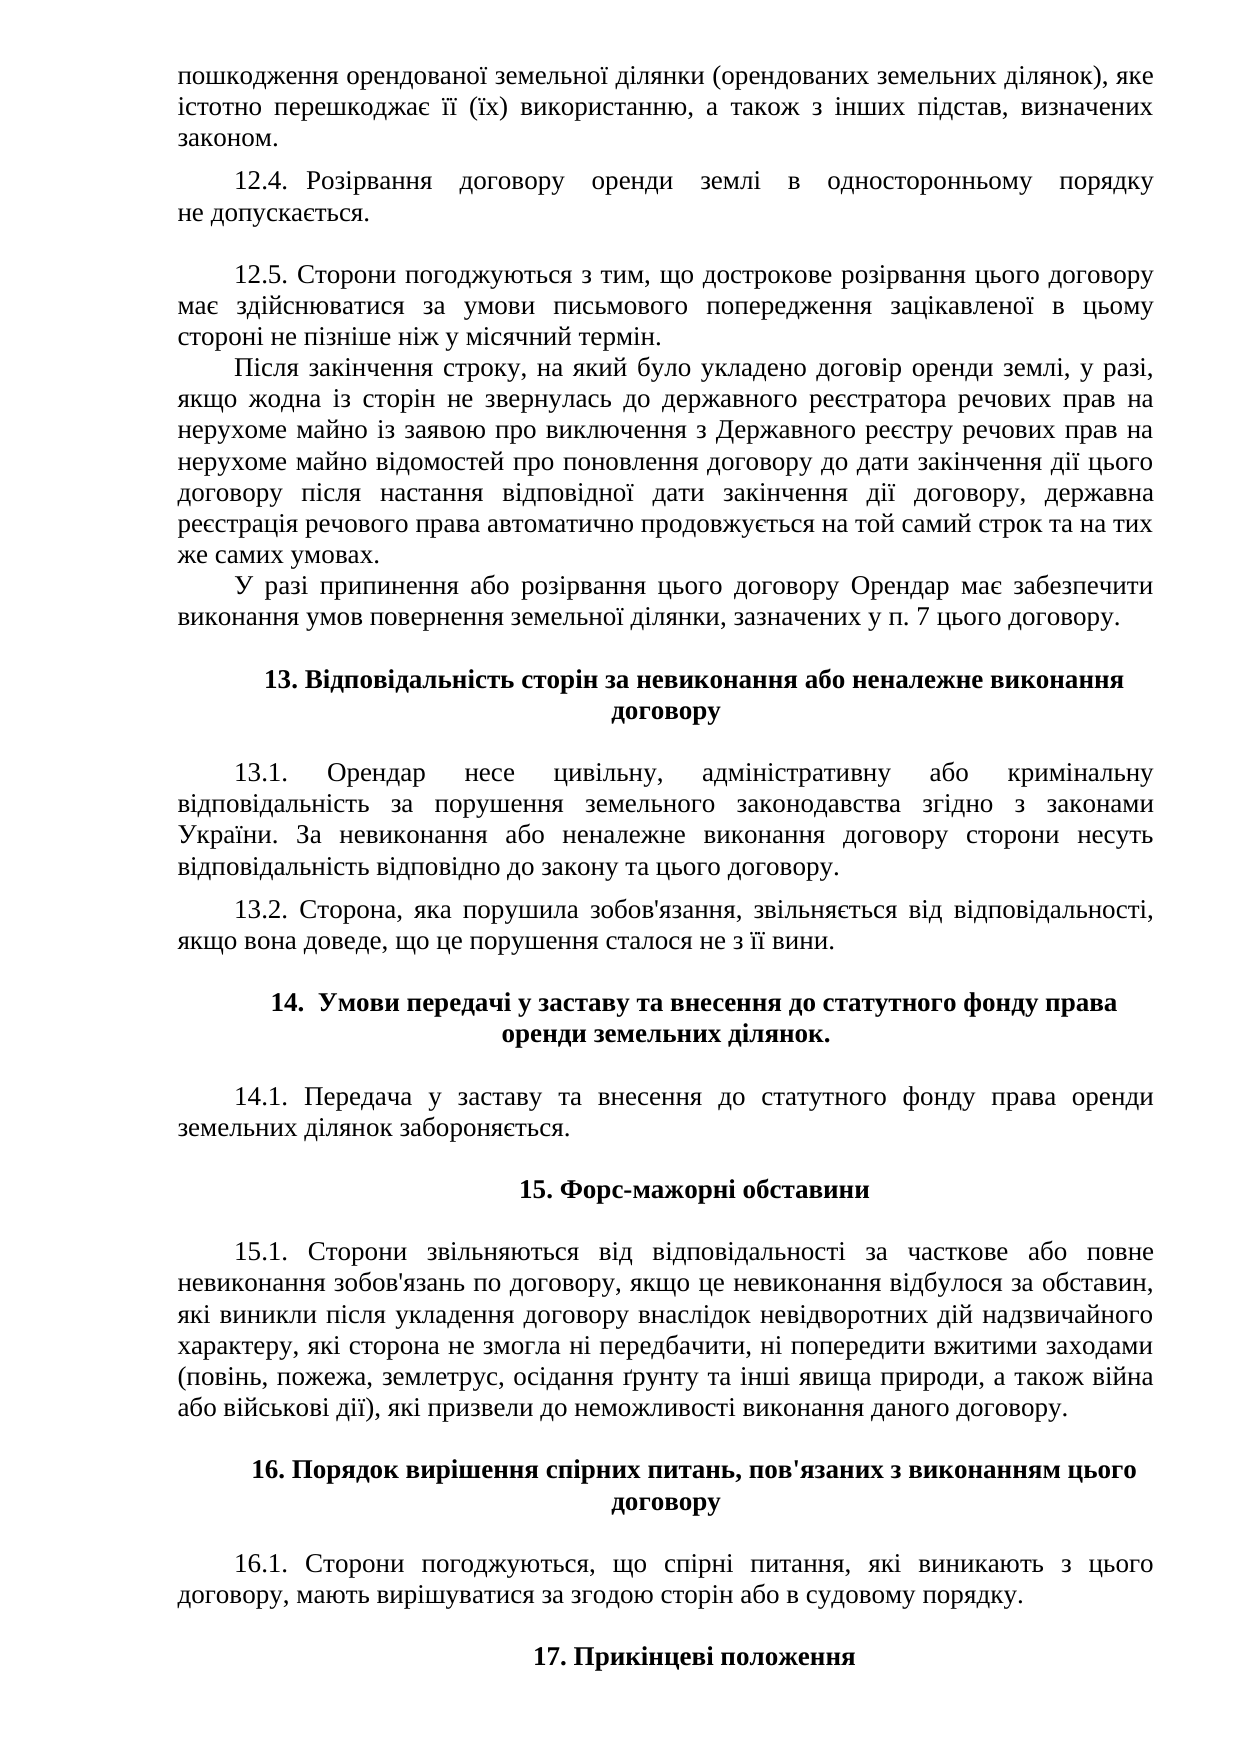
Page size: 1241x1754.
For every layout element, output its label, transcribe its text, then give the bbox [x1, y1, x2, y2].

text 16.1. Сторони погоджуються, що спірні питання, які виникають з цього договору, мають вирішуватися за згодою сторін або в судовому порядку. [177, 1547, 1155, 1609]
text 14.1. Передача у заставу та внесення до статутного фонду права оренди земельних ділянок забороняється. [177, 1080, 1155, 1142]
text 16. Порядок вирішення спірних питань, пов'язаних з виконанням цього договору [177, 1453, 1155, 1516]
text 15.1. Сторони звільняються від відповідальності за часткове або повне невиконання зобов'язань по договору, якщо це невиконання відбулося за обставин, які виникли після укладення договору внаслідок невідворотних дій надзвичайного характеру, які сторона не змогла ні передбачити, ні попередити вжитими заходами (повінь, пожежа, землетрус, осідання ґрунту та інші явища природи, а також війна або військові дії), які призвели до неможливості виконання даного договору. [177, 1235, 1155, 1422]
text 14. Умови передачі у заставу та внесення до статутного фонду права оренди земельних ділянок. [177, 986, 1155, 1048]
text У разі припинення або розірвання цього договору Орендар має забезпечити виконання умов повернення земельної ділянки, зазначених у п. 7 цього договору. [177, 569, 1155, 632]
text 13.1. Орендар несе цивільну, адміністративну або кримінальну відповідальність за порушення земельного законодавства згідно з законами України. За невиконання або неналежне виконання договору сторони несуть відповідальність відповідно до закону та цього договору. [177, 756, 1155, 881]
text 12.4. Розірвання договору оренди землі в односторонньому порядку не допускається. [177, 164, 1155, 227]
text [177, 59, 1155, 152]
text 13.2. Сторона, яка порушила зобов'язання, звільняється від відповідальності, якщо вона доведе, що це порушення сталося не з її вини. [177, 893, 1155, 955]
text 15. Форс-мажорні обставини [177, 1173, 1155, 1204]
text Після закінчення строку, на який було укладено договір оренди землі, у разі, якщо жодна із сторін не звернулась до державного реєстратора речових прав на нерухоме майно із заявою про виключення з Державного реєстру речових прав на нерухоме майно відомостей про поновлення договору до дати закінчення дії цього договору після настання відповідної дати закінчення дії договору, державна реєстрація речового права автоматично продовжується на той самий строк та на тих же самих умовах. [177, 351, 1155, 569]
text 13. Відповідальність сторін за невиконання або неналежне виконання договору [177, 663, 1155, 725]
text 12.5. Сторони погоджуються з тим, що дострокове розірвання цього договору має здійснюватися за умови письмового попередження зацікавленої в цьому стороні не пізніше ніж у місячний термін. [177, 258, 1155, 351]
text 17. Прикінцеві положення [177, 1640, 1155, 1671]
